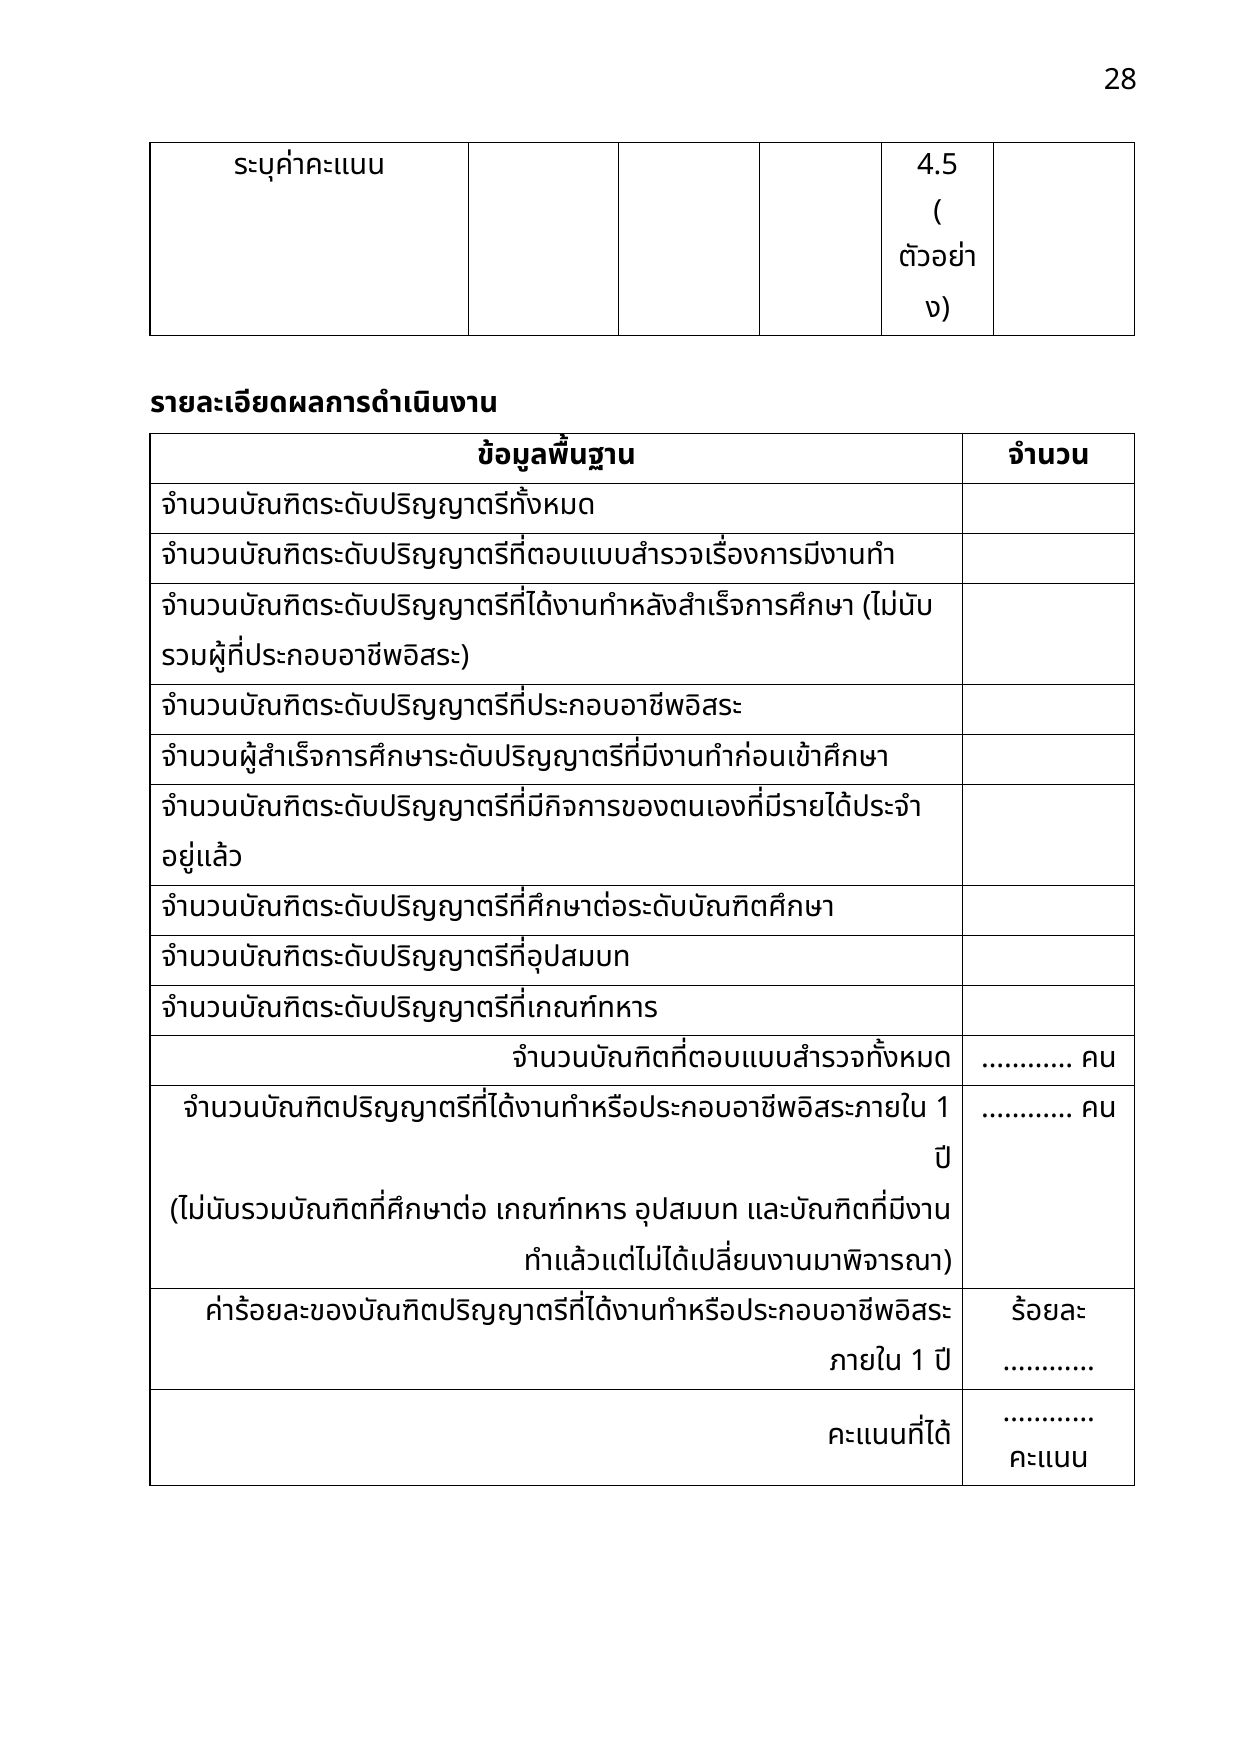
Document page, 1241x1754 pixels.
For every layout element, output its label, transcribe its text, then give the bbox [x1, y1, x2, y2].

table_cell [963, 484, 1134, 533]
table_cell 4.5 (ตัวอย่าง) [882, 143, 993, 335]
table_cell [963, 534, 1134, 583]
table_cell จำนวนบัณฑิตที่ตอบแบบสำรวจทั้งหมด [151, 1036, 962, 1085]
table_cell ………… คน [963, 1036, 1134, 1085]
table_cell ………… คะแนน [963, 1390, 1134, 1485]
table_cell จำนวนบัณฑิตระดับปริญญาตรีที่อุปสมบท [151, 936, 962, 985]
table_cell จำนวนบัณฑิตระดับปริญญาตรีทั้งหมด [151, 484, 962, 533]
table_cell จำนวนบัณฑิตระดับปริญญาตรีที่ได้งานทำหลังสำเร็จการศึกษา (ไม่นับรวมผู้ที่ประกอบอาชีพอิสระ) [151, 584, 962, 684]
table_cell [619, 143, 759, 335]
table_cell [963, 986, 1134, 1035]
table_cell ค่าร้อยละของบัณฑิตปริญญาตรีที่ได้งานทำหรือประกอบอาชีพอิสระภายใน 1 ปี [151, 1289, 962, 1389]
table_cell [963, 735, 1134, 784]
table_cell [963, 685, 1134, 734]
table_cell จำนวนบัณฑิตระดับปริญญาตรีที่ประกอบอาชีพอิสระ [151, 685, 962, 734]
table_cell จำนวนบัณฑิตระดับปริญญาตรีที่ศึกษาต่อระดับบัณฑิตศึกษา [151, 886, 962, 935]
table_cell [994, 143, 1134, 335]
table_cell จำนวนบัณฑิตระดับปริญญาตรีที่ตอบแบบสำรวจเรื่องการมีงานทำ [151, 534, 962, 583]
table_cell [760, 143, 881, 335]
table_cell [963, 936, 1134, 985]
table_cell จำนวนบัณฑิตระดับปริญญาตรีที่มีกิจการของตนเองที่มีรายได้ประจำอยู่แล้ว [151, 785, 962, 885]
table_header จำนวน [963, 434, 1134, 482]
table_cell ร้อยละ ………… [963, 1289, 1134, 1389]
table_cell ระบุค่าคะแนน [151, 143, 468, 335]
table_header ข้อมูลพื้นฐาน [151, 434, 962, 482]
table_cell จำนวนผู้สำเร็จการศึกษาระดับปริญญาตรีที่มีงานทำก่อนเข้าศึกษา [151, 735, 962, 784]
table_cell จำนวนบัณฑิตปริญญาตรีที่ได้งานทำหรือประกอบอาชีพอิสระภายใน 1 ปี (ไม่นับรวมบัณฑิตที่ศึกษาต่อ เกณฑ์ทหาร อุปสมบท และบัณฑิตที่มีงานทำแล้วแต่ไม่ได้เปลี่ยนงานมาพิจารณา) [151, 1086, 962, 1288]
table_cell คะแนนที่ได้ [151, 1390, 962, 1485]
table_cell [963, 785, 1134, 885]
table_cell [469, 143, 618, 335]
table_cell [963, 584, 1134, 684]
text รายละเอียดผลการดำเนินงาน [150, 382, 1137, 426]
table_cell [963, 886, 1134, 935]
table_cell ………… คน [963, 1086, 1134, 1288]
table_cell จำนวนบัณฑิตระดับปริญญาตรีที่เกณฑ์ทหาร [151, 986, 962, 1035]
